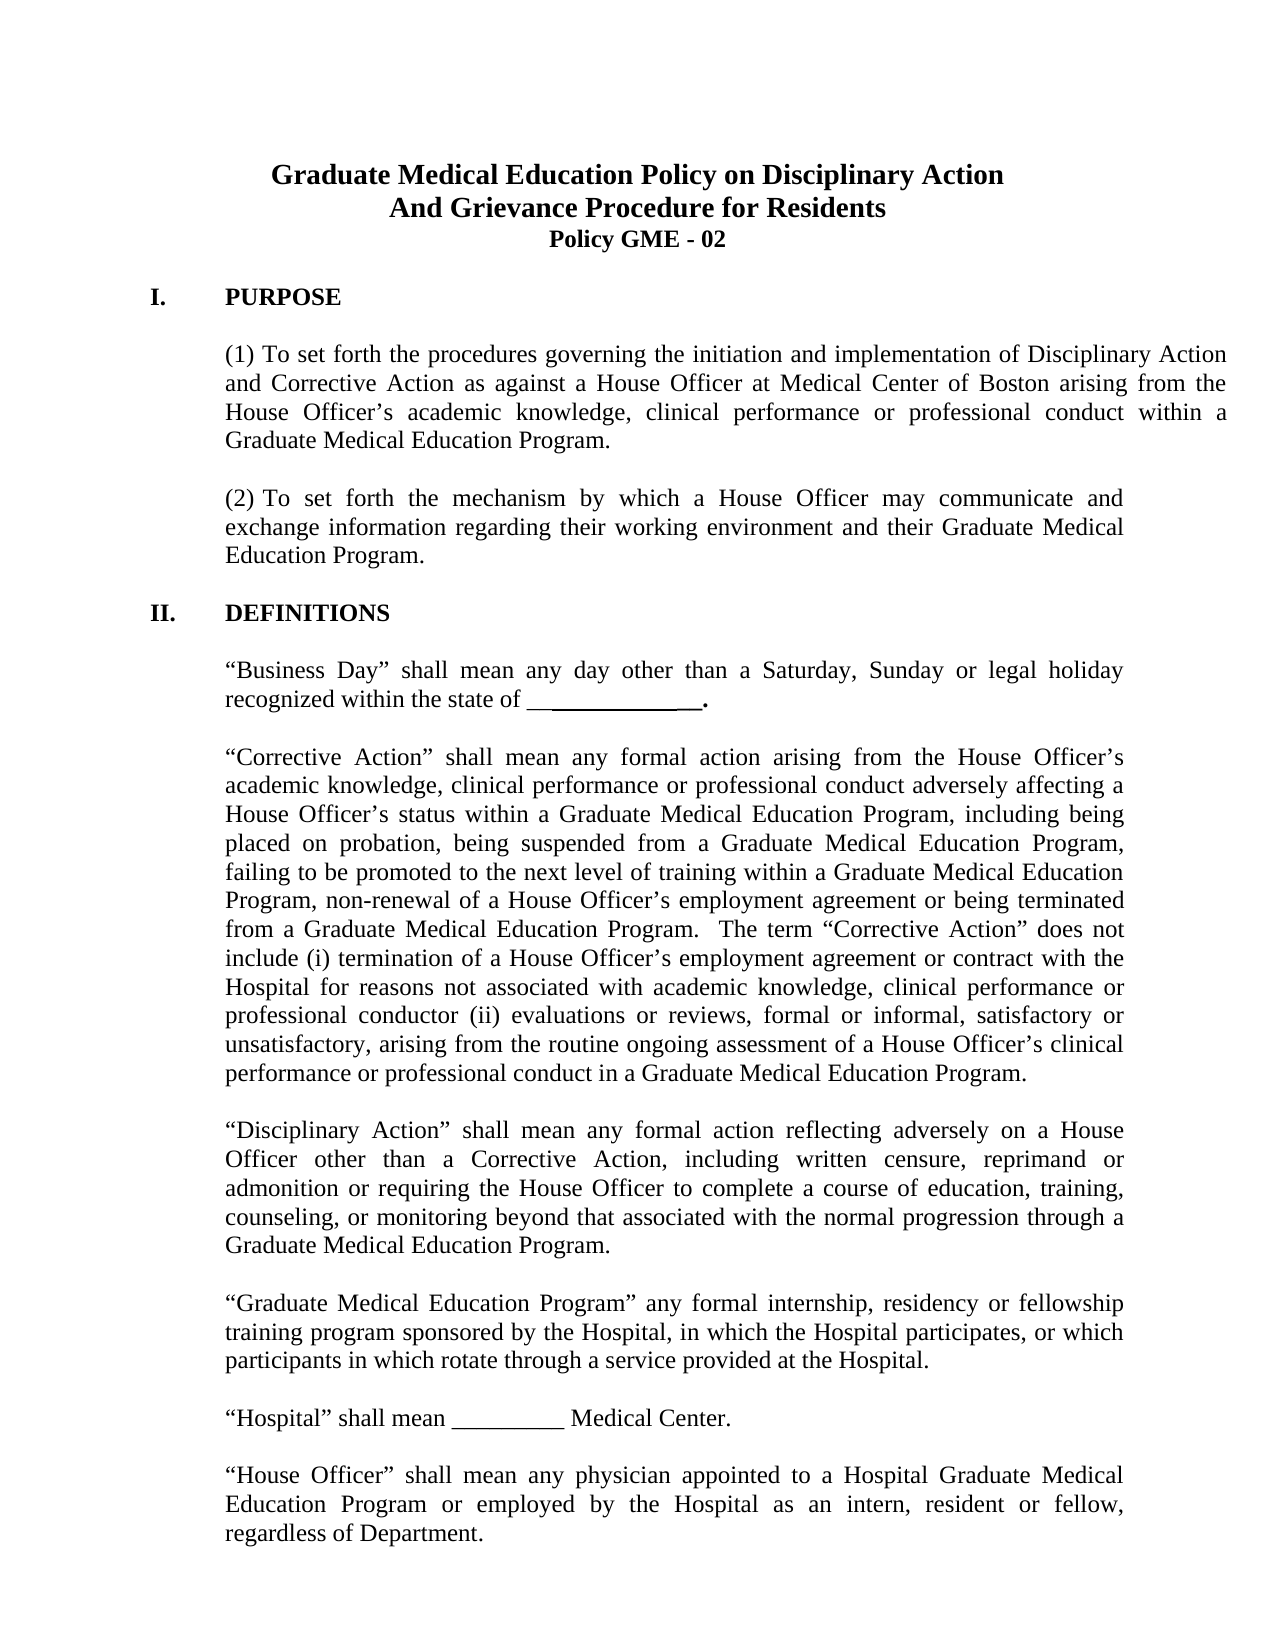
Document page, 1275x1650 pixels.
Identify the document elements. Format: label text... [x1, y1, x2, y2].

text Graduate Medical Education Policy on Disciplinary Action [150, 157, 1125, 191]
text “Business Day” shall mean any day other than a Saturday, Sunday or legal holiday recognized within the state of ______________. [225, 655, 1125, 713]
text “Graduate Medical Education Program” any formal internship, residency or fellowship training program sponsored by the Hospital, in which the Hospital participates, or which participants in which rotate through a service provided at the Hospital. [225, 1288, 1125, 1374]
text “House Officer” shall mean any physician appointed to a Hospital Graduate Medical Education Program or employed by the Hospital as an intern, resident or fellow, regardless of Department. [225, 1460, 1125, 1547]
text Policy GME - 02 [150, 224, 1125, 253]
subtitle And Grievance Procedure for Residents [150, 191, 1125, 224]
list DEFINITIONS [150, 598, 1125, 627]
subtitle PURPOSE [150, 282, 1125, 310]
list To set forth the mechanism by which a House Officer may communicate and exchange information regarding their working environment and their Graduate Medical Education Program. [225, 483, 1125, 569]
text (1) To set forth the procedures governing the initiation and implementation of Disciplinary Action and Corrective Action as against a House Officer at Medical Center of Boston arising from the House Officer’s academic knowledge, clinical performance or professional conduct within a Graduate Medical Education Program. [225, 339, 1228, 454]
text “Hospital” shall mean _________ Medical Center. [225, 1403, 1125, 1432]
text “Corrective Action” shall mean any formal action arising from the House Officer’s academic knowledge, clinical performance or professional conduct adversely affecting a House Officer’s status within a Graduate Medical Education Program, including being placed on probation, being suspended from a Graduate Medical Education Program, failing to be promoted to the next level of training within a Graduate Medical Education Program, non-renewal of a House Officer’s employment agreement or being terminated from a Graduate Medical Education Program. The term “Corrective Action” does not include (i) termination of a House Officer’s employment agreement or contract with the Hospital for reasons not associated with academic knowledge, clinical performance or professional conductor (ii) evaluations or reviews, formal or informal, satisfactory or unsatisfactory, arising from the routine ongoing assessment of a House Officer’s clinical performance or professional conduct in a Graduate Medical Education Program. [225, 742, 1125, 1087]
text “Disciplinary Action” shall mean any formal action reflecting adversely on a House Officer other than a Corrective Action, including written censure, reprimand or admonition or requiring the House Officer to complete a course of education, training, counseling, or monitoring beyond that associated with the normal progression through a Graduate Medical Education Program. [225, 1115, 1125, 1259]
